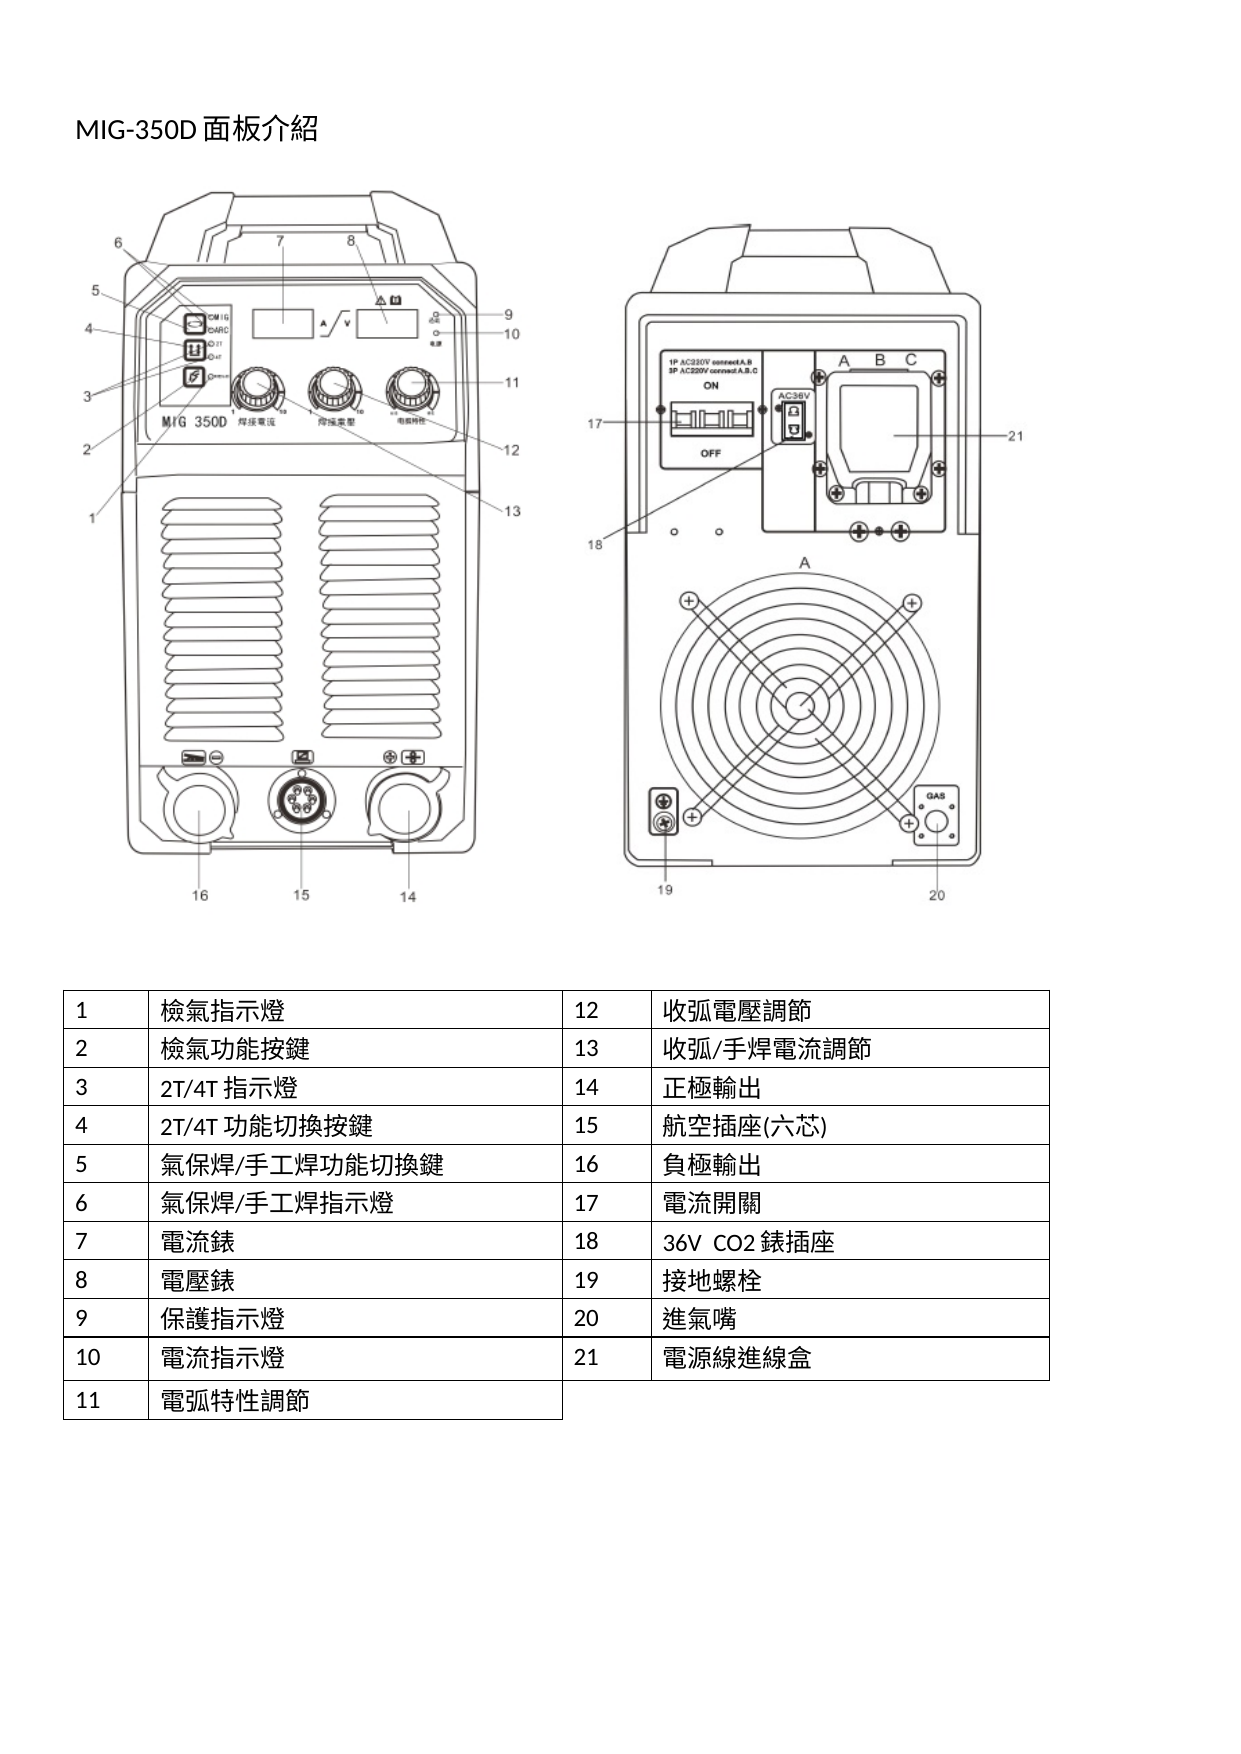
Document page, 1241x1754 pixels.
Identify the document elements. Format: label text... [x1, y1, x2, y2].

table_cell 20 [563, 1299, 651, 1336]
table_cell 保護指示燈 [149, 1299, 562, 1336]
table_cell 9 [64, 1299, 148, 1336]
picture [563, 206, 1038, 921]
table_header 12 [563, 991, 651, 1028]
table_cell 13 [563, 1029, 651, 1067]
table_cell 氣保焊/手工焊指示燈 [149, 1183, 562, 1221]
table_cell 17 [563, 1183, 651, 1221]
table_cell 36V CO2錶插座 [652, 1222, 1049, 1259]
table_cell 檢氣功能按鍵 [149, 1029, 562, 1067]
table_cell 3 [64, 1068, 148, 1105]
table_cell 15 [563, 1106, 651, 1144]
table_cell 2 [64, 1029, 148, 1067]
table_cell 7 [64, 1222, 148, 1259]
table_cell 2T/4T功能切換按鍵 [149, 1106, 562, 1144]
table_cell 電流錶 [149, 1222, 562, 1259]
table_cell 6 [64, 1183, 148, 1221]
table_cell 21 [563, 1338, 651, 1380]
table_cell 2T/4T指示燈 [149, 1068, 562, 1105]
table_cell 8 [64, 1260, 148, 1298]
table_cell 4 [64, 1106, 148, 1144]
table_cell 電壓錶 [149, 1260, 562, 1298]
table_header 收弧電壓調節 [652, 991, 1049, 1028]
picture [75, 164, 535, 921]
table_cell 電流指示燈 [149, 1338, 562, 1380]
table_header 檢氣指示燈 [149, 991, 562, 1028]
table_cell 負極輸出 [652, 1145, 1049, 1182]
table_cell 10 [64, 1338, 148, 1380]
table_cell 接地螺栓 [652, 1260, 1049, 1298]
table_cell 19 [563, 1260, 651, 1298]
table_header 1 [64, 991, 148, 1028]
table_cell 11 [64, 1381, 148, 1418]
table_cell 5 [64, 1145, 148, 1182]
table_cell 電弧特性調節 [149, 1381, 562, 1418]
table_cell 16 [563, 1145, 651, 1182]
table_cell 進氣嘴 [652, 1299, 1049, 1336]
table_cell 正極輸出 [652, 1068, 1049, 1105]
table_cell 電源線進線盒 [652, 1338, 1049, 1380]
table_cell 14 [563, 1068, 651, 1105]
table_cell 收弧/手焊電流調節 [652, 1029, 1049, 1067]
table_cell 18 [563, 1222, 651, 1259]
table_cell 氣保焊/手工焊功能切換鍵 [149, 1145, 562, 1182]
table_cell 電流開關 [652, 1183, 1049, 1221]
table_cell 航空插座(六芯) [652, 1106, 1049, 1144]
